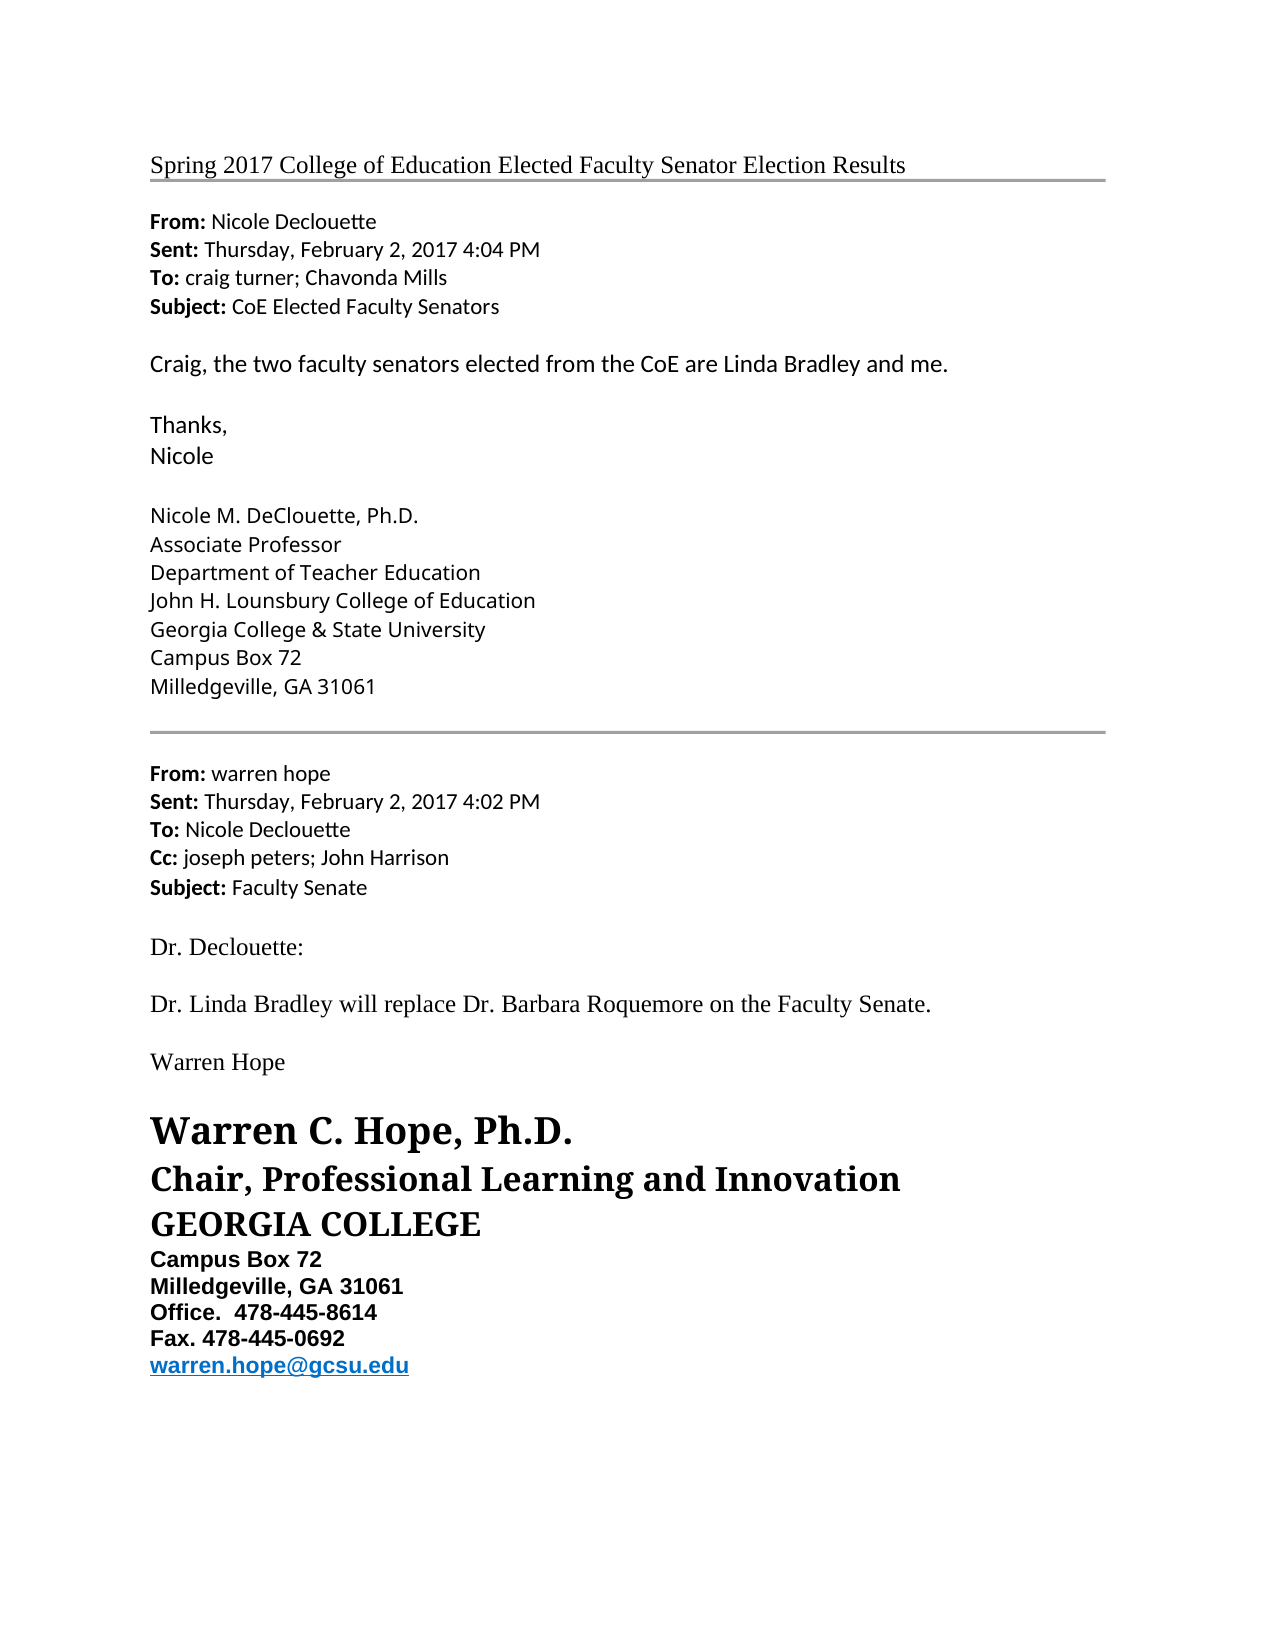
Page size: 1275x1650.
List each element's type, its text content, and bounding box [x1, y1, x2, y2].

text Nicole M. DeClouette, Ph.D. Associate Professor Department of Teacher Education John H. Lounsbury College of Education Georgia College & State University Campus Box 72 Milledgeville, GA 31061 [150, 501, 1125, 700]
text warren.hope@gcsu.edu [150, 1352, 1125, 1378]
text Warren Hope [150, 1047, 1125, 1076]
text GEORGIA COLLEGE [150, 1201, 1125, 1246]
text Warren C. Hope, Ph.D. [150, 1104, 1125, 1156]
text Fax. 478-445-0692 [150, 1325, 1125, 1352]
text Dr. Linda Bradley will replace Dr. Barbara Roquemore on the Faculty Senate. [150, 989, 1125, 1018]
text Nicole [150, 440, 1125, 471]
text Milledgeville, GA 31061 [150, 1273, 1125, 1299]
text Thanks, [150, 410, 1125, 440]
text Chair, Professional Learning and Innovation [150, 1156, 1125, 1201]
text Campus Box 72 [150, 1246, 1125, 1273]
text Spring 2017 College of Education Elected Faculty Senator Election Results [150, 150, 1125, 179]
text From: warren hope Sent: Thursday, February 2, 2017 4:02 PM To: Nicole Declouette Cc: joseph peters; John Harrison Subject: Faculty Senate [150, 759, 1125, 901]
text Office. 478-445-8614 [150, 1299, 1125, 1325]
text Craig, the two faculty senators elected from the CoE are Linda Bradley and me. [150, 349, 1125, 379]
text From: Nicole Declouette Sent: Thursday, February 2, 2017 4:04 PM To: craig turner; Chavonda Mills Subject: CoE Elected Faculty Senators [150, 207, 1125, 320]
text Dr. Declouette: [150, 932, 1125, 961]
